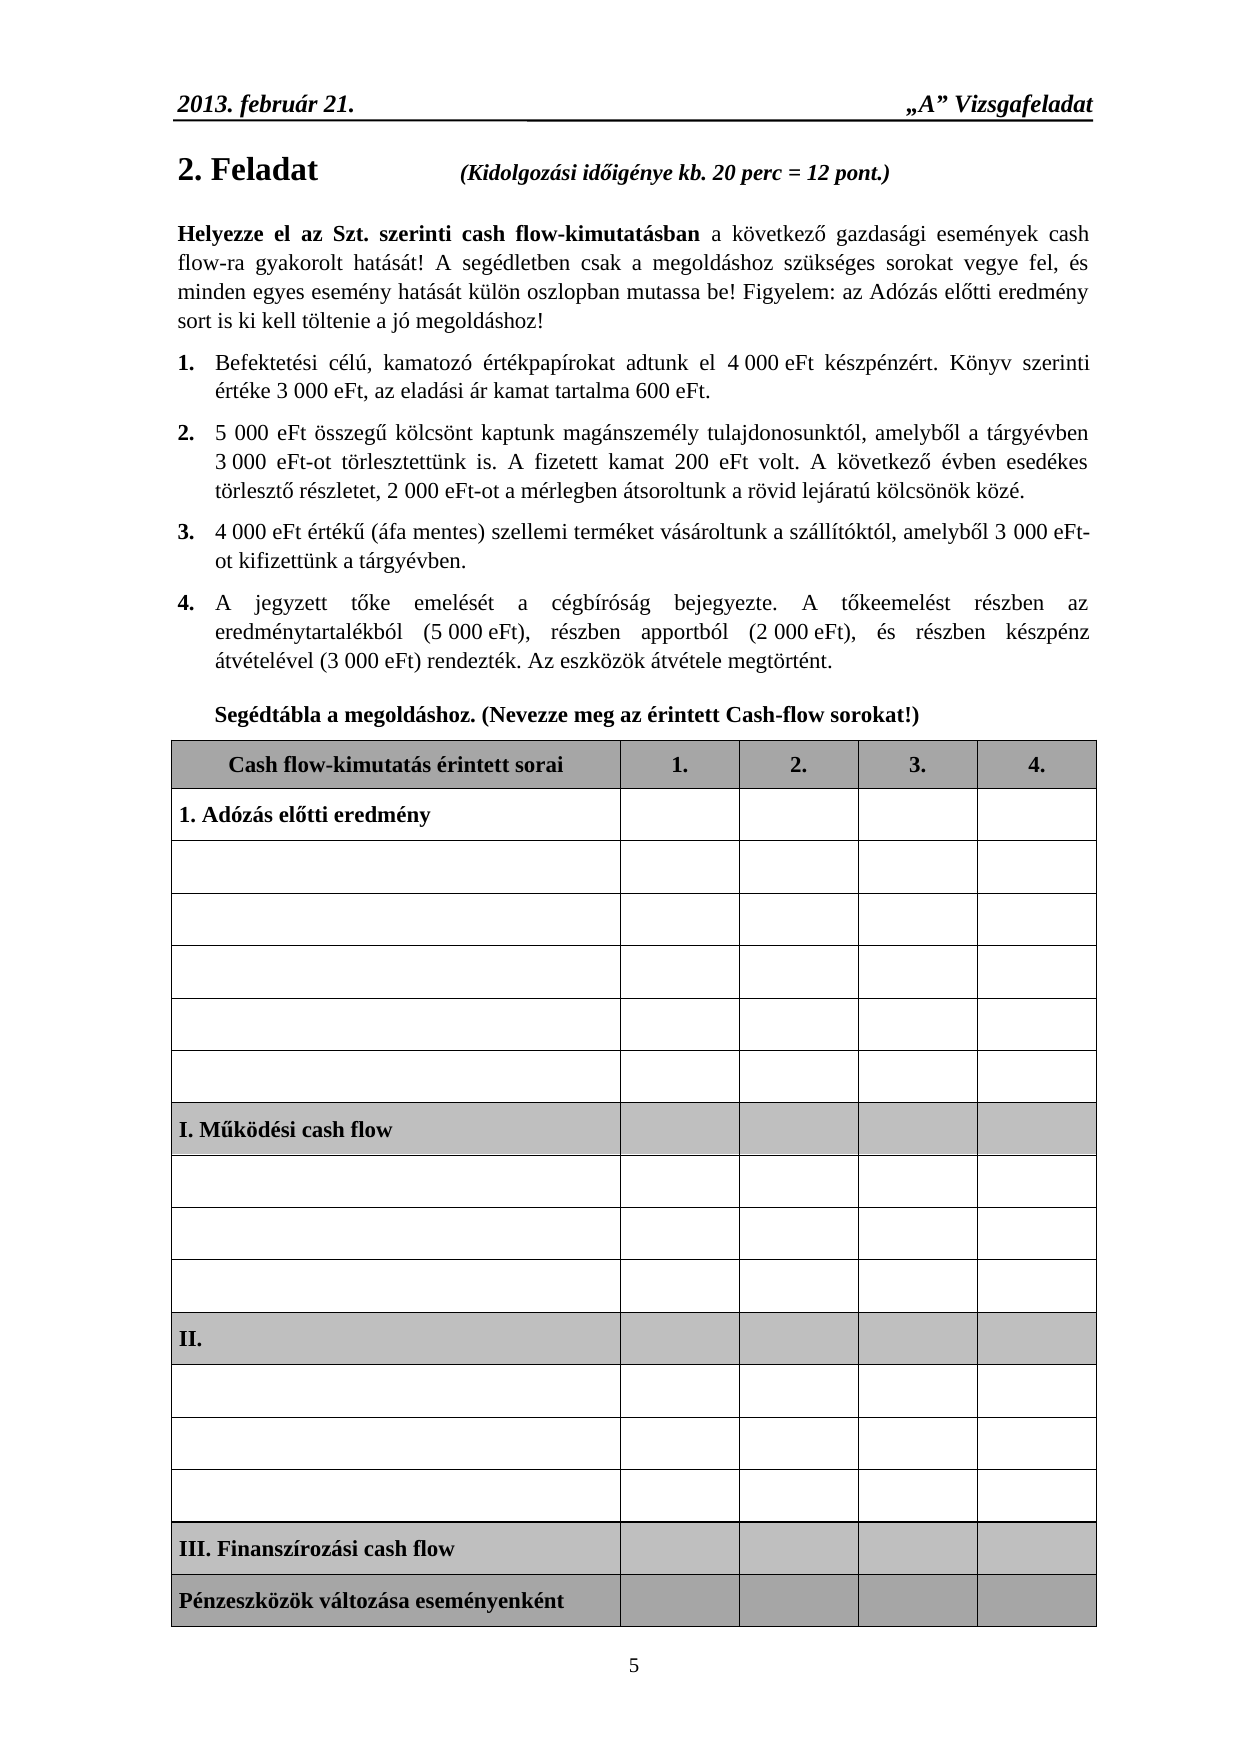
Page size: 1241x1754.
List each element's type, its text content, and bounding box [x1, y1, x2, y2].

table_cell 1. Adózás előtti eredmény [172, 789, 620, 840]
table_cell [740, 841, 858, 893]
table_header 2. [740, 741, 858, 788]
table_cell [740, 1103, 858, 1154]
table_cell [978, 789, 1096, 840]
table_cell [621, 1208, 739, 1259]
table_cell [859, 789, 977, 840]
table_cell [172, 1208, 620, 1259]
table_cell [740, 946, 858, 997]
table_cell [859, 1208, 977, 1259]
table_cell [859, 1418, 977, 1469]
table_cell [172, 841, 620, 893]
table_cell [978, 1103, 1096, 1154]
table_cell [172, 999, 620, 1050]
table_cell [859, 1103, 977, 1154]
list Befektetési célú, kamatozó értékpapírokat adtunk el 4 000 eFt készpénzért. Könyv szerinti értéke 3 000 eFt, az eladási ár kamat tartalma 600 eFt. [177, 349, 1090, 404]
text 2. Feladat (Kidolgozási időigénye kb. 20 perc = 12 pont.) [177, 149, 1090, 187]
table_cell [172, 1470, 620, 1521]
table_header Cash flow-kimutatás érintett sorai [172, 741, 620, 788]
table_cell [859, 1523, 977, 1574]
table_cell [621, 1470, 739, 1521]
table_cell [621, 789, 739, 840]
table_cell [740, 1260, 858, 1312]
table_cell [978, 841, 1096, 893]
table_cell [621, 1051, 739, 1102]
table_cell [172, 1365, 620, 1417]
table_cell [978, 894, 1096, 945]
table_header 3. [859, 741, 977, 788]
table_header 4. [978, 741, 1096, 788]
table_cell [740, 1418, 858, 1469]
table_cell Pénzeszközök változása eseményenként [172, 1575, 620, 1626]
table_cell [740, 894, 858, 945]
table_cell [621, 1103, 739, 1154]
table_cell [978, 1575, 1096, 1626]
table_cell [621, 1156, 739, 1207]
table_cell [978, 1051, 1096, 1102]
table_cell [621, 1418, 739, 1469]
subtitle Segédtábla a megoldáshoz. (Nevezze meg az érintett Cash-flow sorokat!) [214, 701, 1090, 727]
table_cell [978, 1313, 1096, 1364]
table_cell [740, 1575, 858, 1626]
table_cell [859, 1313, 977, 1364]
table_cell [859, 1156, 977, 1207]
table_cell [859, 1470, 977, 1521]
table_cell II. [172, 1313, 620, 1364]
table_cell [859, 946, 977, 997]
table_cell [859, 894, 977, 945]
table_cell [740, 1523, 858, 1574]
list 5 000 eFt összegű kölcsönt kaptunk magánszemély tulajdonosunktól, amelyből a tárgyévben 3 000 eFt-ot törlesztettünk is. A fizetett kamat 200 eFt volt. A következő évben esedékes törlesztő részletet, 2 000 eFt-ot a mérlegben átsoroltunk a rövid lejáratú kölcsönök közé. [177, 419, 1090, 503]
table_cell [978, 1365, 1096, 1417]
table_cell [740, 1051, 858, 1102]
table_cell [621, 1260, 739, 1312]
table_cell [621, 946, 739, 997]
table_cell [978, 1260, 1096, 1312]
table_cell [978, 1523, 1096, 1574]
table_cell [740, 1365, 858, 1417]
table_cell [740, 1208, 858, 1259]
table_cell [621, 1523, 739, 1574]
list A jegyzett tőke emelését a cégbíróság bejegyezte. A tőkeemelést részben az eredménytartalékból (5 000 eFt), részben apportból (2 000 eFt), és részben készpénz átvételével (3 000 eFt) rendezték. Az eszközök átvétele megtörtént. [177, 589, 1090, 673]
table_cell [978, 1470, 1096, 1521]
table_cell [859, 1575, 977, 1626]
table_cell [740, 1470, 858, 1521]
table_cell [978, 999, 1096, 1050]
table_cell [859, 1260, 977, 1312]
table_cell [172, 946, 620, 997]
table_cell [621, 1575, 739, 1626]
table_cell [859, 1365, 977, 1417]
table_cell [978, 1418, 1096, 1469]
table_cell [978, 946, 1096, 997]
table_cell [978, 1156, 1096, 1207]
table_cell [978, 1208, 1096, 1259]
table_cell [172, 1418, 620, 1469]
table_cell [621, 841, 739, 893]
table_cell [621, 1313, 739, 1364]
table_cell [172, 1051, 620, 1102]
table_cell [172, 1260, 620, 1312]
table_cell [172, 894, 620, 945]
table_cell [740, 1156, 858, 1207]
table_cell [740, 1313, 858, 1364]
table_cell [740, 999, 858, 1050]
table_cell [859, 1051, 977, 1102]
table_cell III. Finanszírozási cash flow [172, 1523, 620, 1574]
table_cell [859, 999, 977, 1050]
table_header 1. [621, 741, 739, 788]
table_cell [621, 999, 739, 1050]
table_cell [621, 894, 739, 945]
table_cell [740, 789, 858, 840]
list 4 000 eFt értékű (áfa mentes) szellemi terméket vásároltunk a szállítóktól, amelyből 3 000 eFt-ot kifizettünk a tárgyévben. [177, 518, 1090, 574]
table_cell I. Működési cash flow [172, 1103, 620, 1154]
table_cell [621, 1365, 739, 1417]
text Helyezze el az Szt. szerinti cash flow-kimutatásban a következő gazdasági események cash flow-ra gyakorolt hatását! A segédletben csak a megoldáshoz szükséges sorokat vegye fel, és minden egyes esemény hatását külön oszlopban mutassa be! Figyelem: az Adózás előtti eredmény sort is ki kell töltenie a jó megoldáshoz! [177, 220, 1090, 333]
table_cell [859, 841, 977, 893]
table_cell [172, 1156, 620, 1207]
